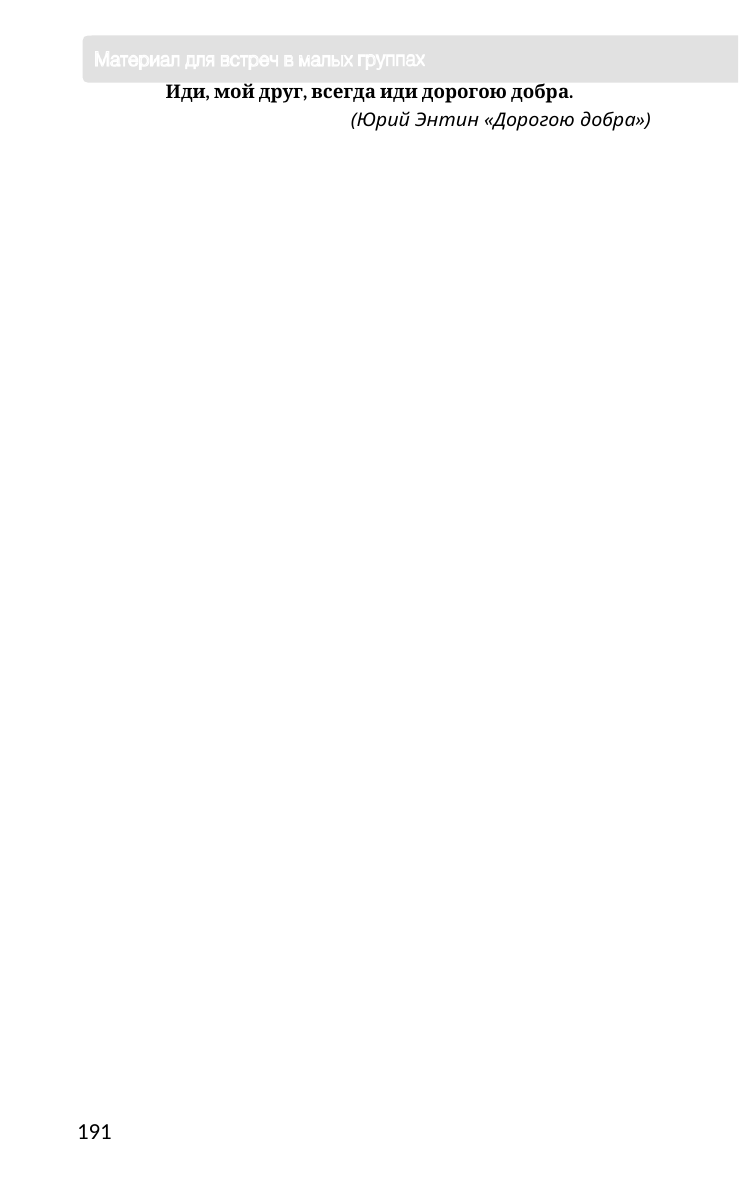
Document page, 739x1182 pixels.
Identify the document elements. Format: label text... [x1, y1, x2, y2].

text (Юрий Энтин «Дорогою добра») [351, 106, 682, 132]
text Иди, мой друг, всегда иди дорогою добра. [165, 81, 682, 103]
picture [95, 51, 353, 70]
picture [358, 54, 425, 70]
